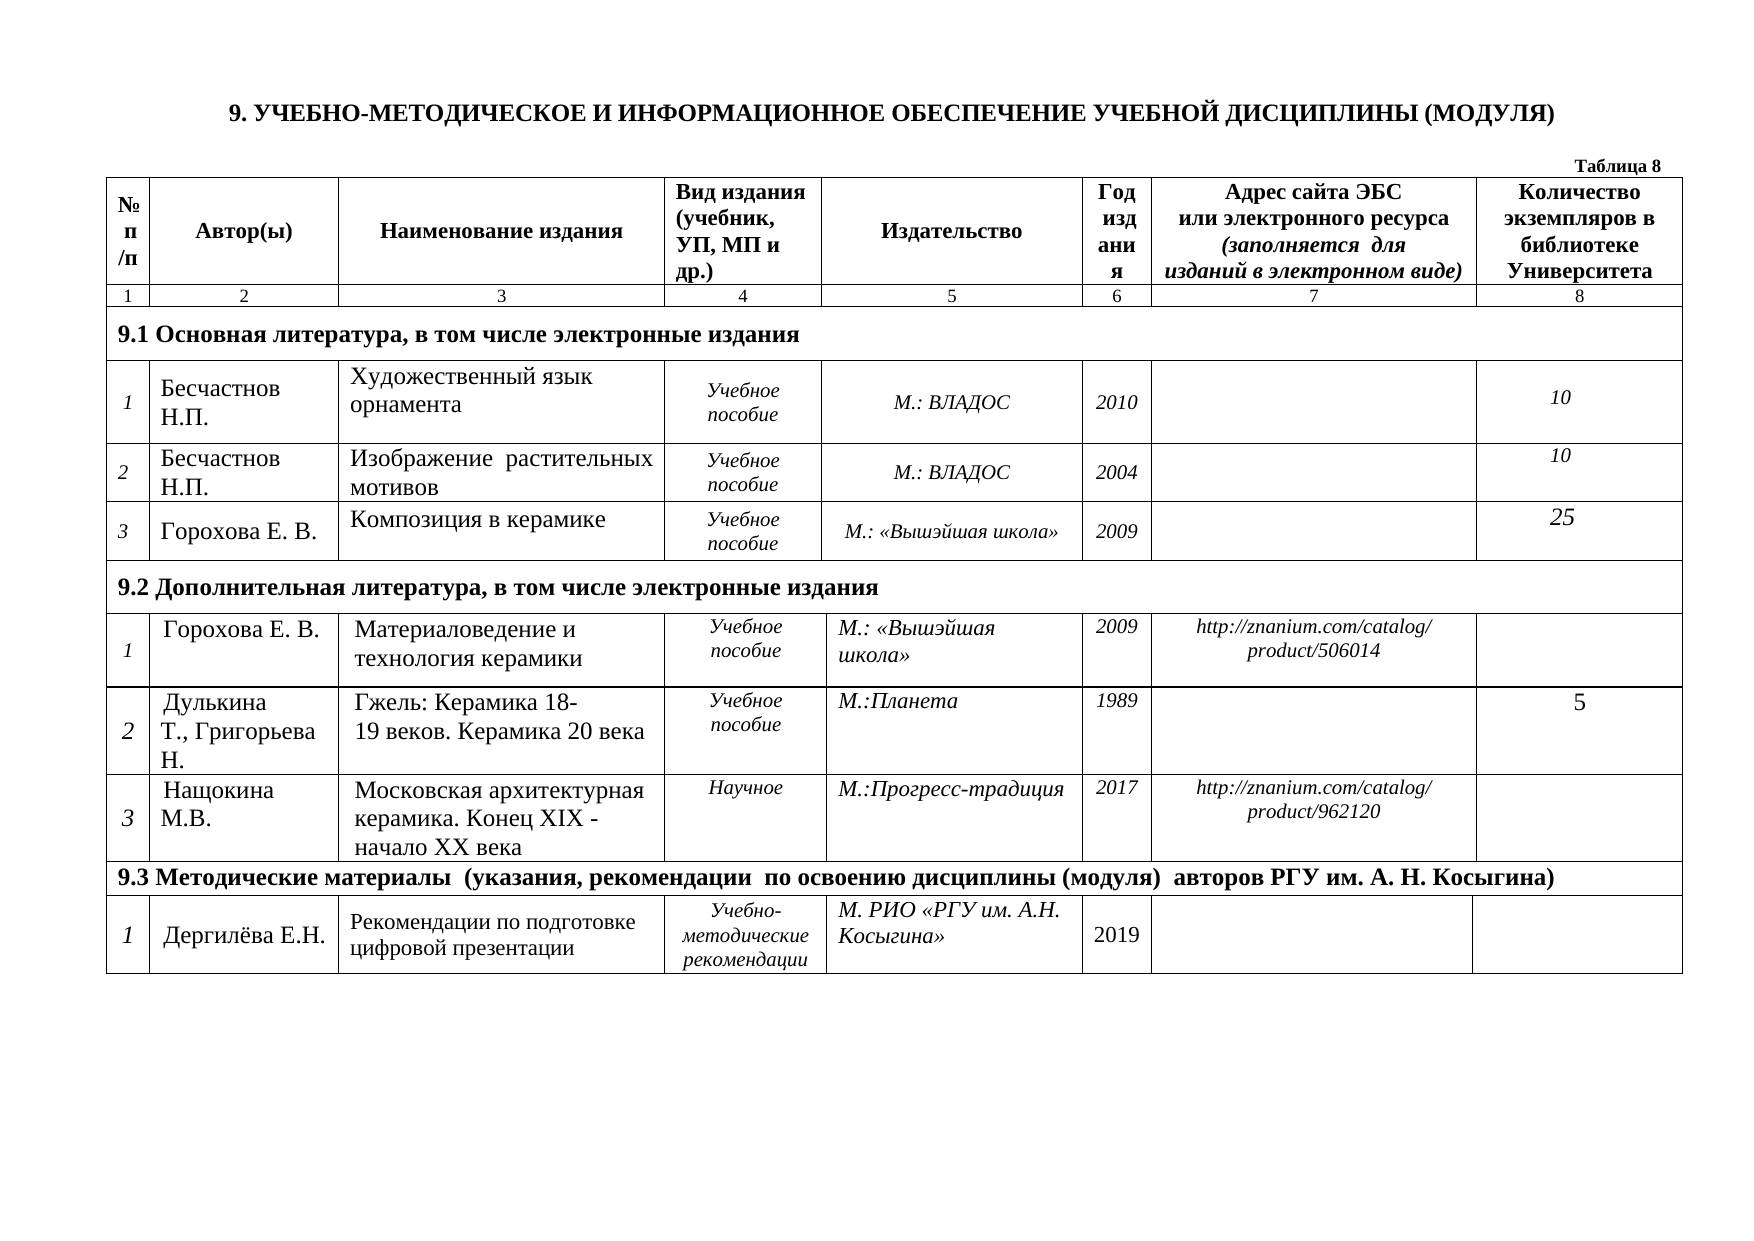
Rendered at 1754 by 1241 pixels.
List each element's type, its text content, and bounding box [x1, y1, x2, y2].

table_cell http://znanium.com/catalog/product/962120 [1152, 775, 1476, 861]
text Таблица 8 [118, 155, 1665, 177]
table_cell 2 [107, 444, 149, 501]
table_cell Учебное пособие [665, 614, 826, 686]
table_cell 9.2 Дополнительная литература, в том числе электронные издания [107, 561, 1682, 613]
table_cell Учебное пособие [665, 361, 821, 442]
table_cell [1473, 896, 1682, 973]
table_cell [1152, 688, 1476, 774]
table_cell М. РИО «РГУ им. А.Н. Косыгина» [827, 896, 1082, 973]
table_cell 5 [1477, 688, 1682, 774]
table_cell 2009 [1083, 502, 1151, 559]
table_cell М.:Прогресс-традиция [827, 775, 1082, 861]
table_cell Рекомендации по подготовке цифровой презентации [339, 896, 664, 973]
table_header Автор(ы) [150, 178, 338, 283]
table_cell 2 [150, 285, 338, 306]
table_header Наименование издания [339, 178, 664, 283]
table_cell М.: ВЛАДОС [822, 361, 1082, 442]
table_cell Учебное пособие [665, 502, 821, 559]
table_header Адрес сайта ЭБС или электронного ресурса (заполняется для изданий в электронном виде) [1152, 178, 1476, 283]
table_cell Дулькина Т., Григорьева Н. [150, 688, 338, 774]
table_header Вид издания (учебник, УП, МП и др.) [665, 178, 821, 283]
table_cell [1152, 361, 1476, 442]
table_cell 2019 [1083, 896, 1151, 973]
table_cell http://znanium.com/catalog/product/506014 [1152, 614, 1476, 686]
table_cell 2017 [1083, 775, 1151, 861]
table_cell 2010 [1083, 361, 1151, 442]
table_cell Горохова Е. В. [150, 614, 338, 686]
table_cell Художественный язык орнамента [339, 361, 664, 442]
table_header Год издания [1083, 178, 1151, 283]
table_cell М.:Планета [827, 688, 1082, 774]
table_cell Учебное пособие [665, 688, 826, 774]
table_cell 3 [107, 775, 149, 861]
table_cell 25 [1477, 502, 1682, 559]
table_cell Нащокина М.В. [150, 775, 338, 861]
table_cell 10 [1477, 361, 1682, 442]
table_cell 5 [822, 285, 1082, 306]
table_cell 2009 [1083, 614, 1151, 686]
table_cell 1 [107, 285, 149, 306]
table_cell 1989 [1083, 688, 1151, 774]
table_cell М.: «Вышэйшая школа» [822, 502, 1082, 559]
table_cell Бесчастнов Н.П. [150, 444, 338, 501]
table_cell Горохова Е. В. [150, 502, 338, 559]
table_cell 8 [1477, 285, 1682, 306]
table_cell [1477, 614, 1682, 686]
table_header № п/п [107, 178, 149, 283]
table_cell 9.1 Основная литература, в том числе электронные издания [107, 307, 1682, 360]
table_cell 1 [107, 361, 149, 442]
table_cell Научное [665, 775, 826, 861]
table_cell 1 [107, 614, 149, 686]
table_cell [1152, 502, 1476, 559]
table_cell 3 [339, 285, 664, 306]
table_cell Композиция в керамике [339, 502, 664, 559]
table_cell Учебное пособие [665, 444, 821, 501]
table_cell 3 [107, 502, 149, 559]
table_cell М.: «Вышэйшая школа» [827, 614, 1082, 686]
table_cell 9.3 Методические материалы (указания, рекомендации по освоению дисциплины (модуля) авторов РГУ им. А. Н. Косыгина) [107, 862, 1682, 895]
table_cell Материаловедение и технология керамики [339, 614, 664, 686]
table_header Издательство [822, 178, 1082, 283]
table_cell 10 [1477, 444, 1682, 501]
table_cell Гжель: Керамика 18-19 веков. Керамика 20 века [339, 688, 664, 774]
text 9. УЧЕБНО-МЕТОДИЧЕСКОЕ И ИНФОРМАЦИОННОЕ ОБЕСПЕЧЕНИЕ УЧЕБНОЙ ДИСЦИПЛИНЫ (МОДУЛЯ) [118, 98, 1665, 127]
table_cell М.: ВЛАДОС [822, 444, 1082, 501]
table_cell [1477, 775, 1682, 861]
table_cell 2 [107, 688, 149, 774]
table_cell 7 [1152, 285, 1476, 306]
table_cell [1152, 444, 1476, 501]
table_cell 2004 [1083, 444, 1151, 501]
table_cell 1 [107, 896, 149, 973]
table_cell Учебно-методические рекомендации [665, 896, 826, 973]
table_cell Изображение растительных мотивов [339, 444, 664, 501]
table_cell [1152, 896, 1472, 973]
table_cell 4 [665, 285, 821, 306]
table_header Количество экземпляров в библиотеке Университета [1477, 178, 1682, 283]
table_cell Дергилёва Е.Н. [150, 896, 338, 973]
table_cell Московская архитектурная керамика. Конец XIX - начало XX века [339, 775, 664, 861]
table_cell 6 [1083, 285, 1151, 306]
table_cell Бесчастнов Н.П. [150, 361, 338, 442]
